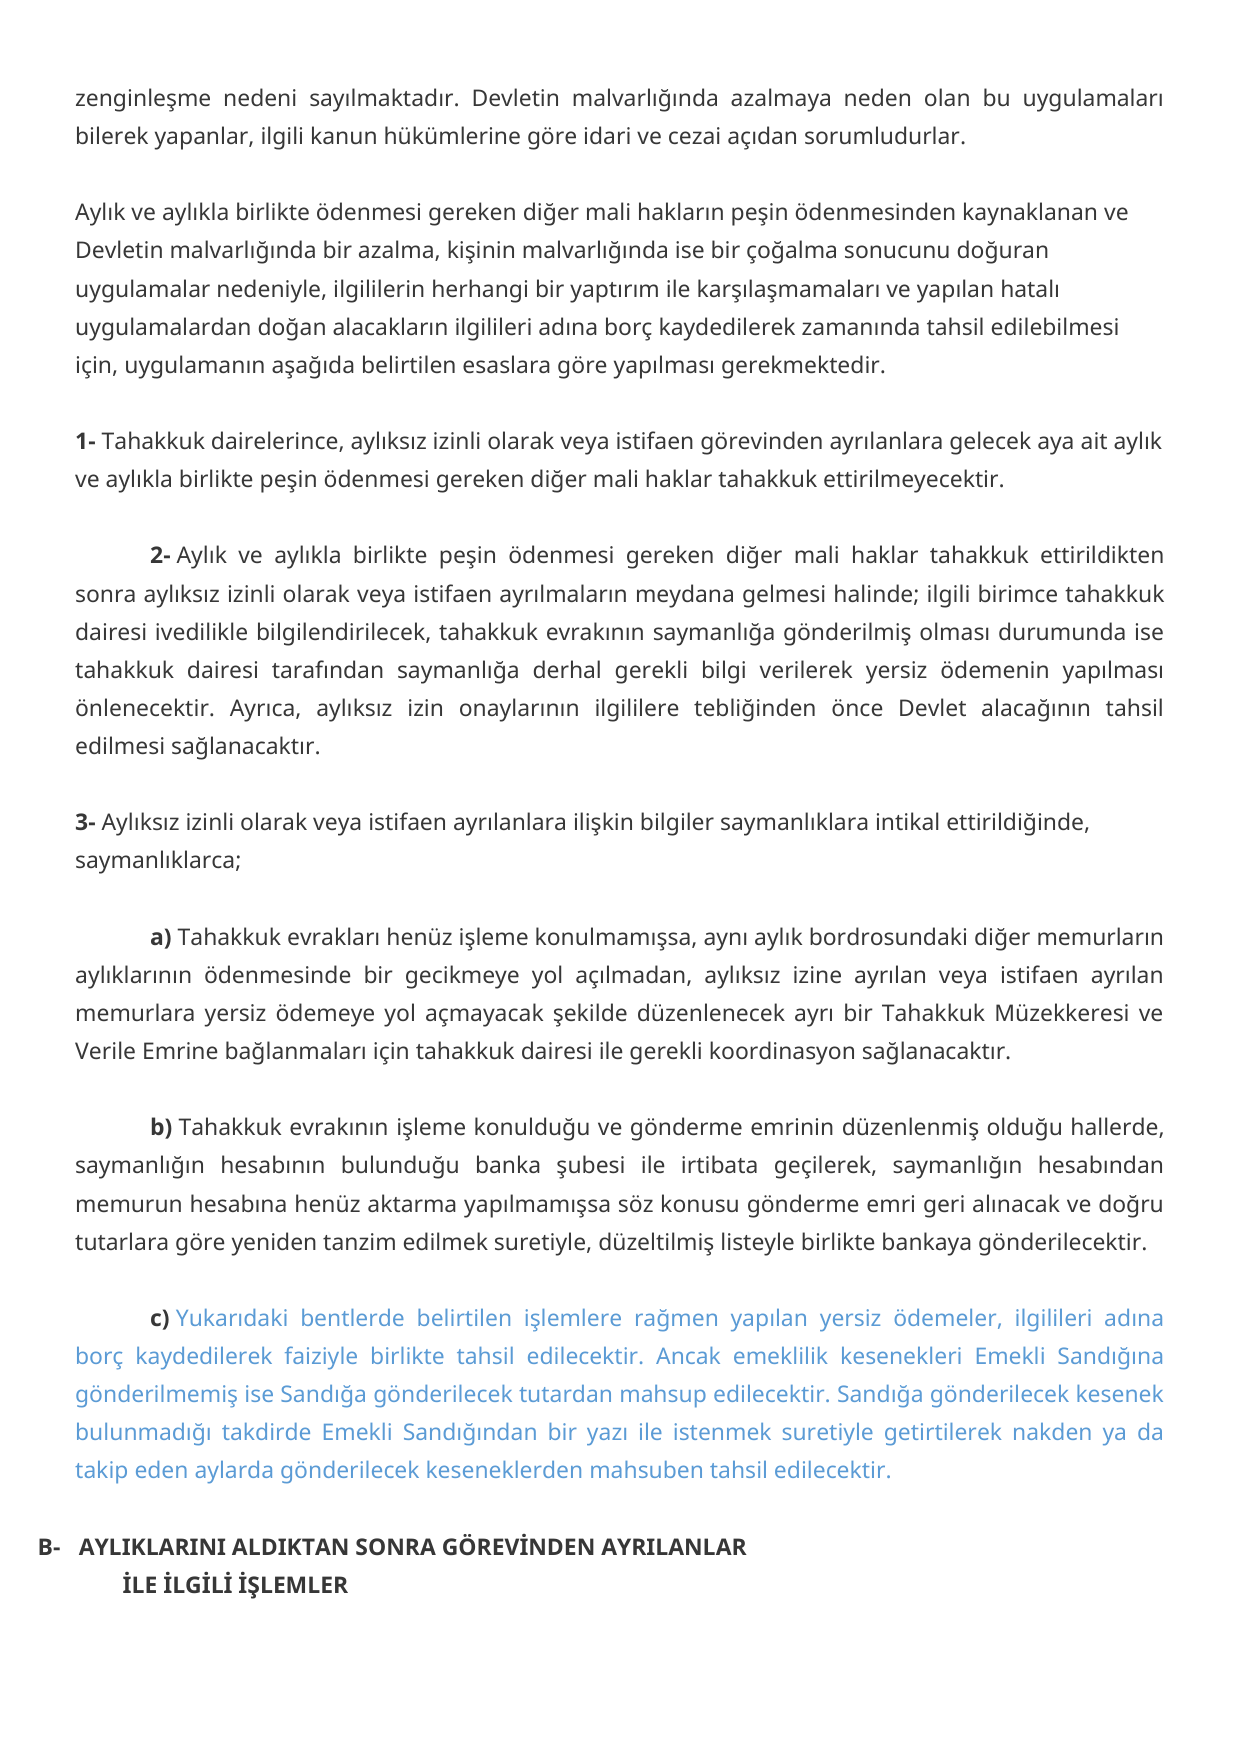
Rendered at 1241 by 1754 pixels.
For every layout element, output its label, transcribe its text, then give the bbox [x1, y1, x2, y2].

text b) Tahakkuk evrakının işleme konulduğu ve gönderme emrinin düzenlenmiş olduğu hallerde, saymanlığın hesabının bulunduğu banka şubesi ile irtibata geçilerek, saymanlığın hesabından memurun hesabına henüz aktarma yapılmamışsa söz konusu gönderme emri geri alınacak ve doğru tutarlara göre yeniden tanzim edilmek suretiyle, düzeltilmiş listeyle birlikte bankaya gönderilecektir. [75, 1104, 1165, 1257]
text c) Yukarıdaki bentlerde belirtilen işlemlere rağmen yapılan yersiz ödemeler, ilgilileri adına borç kaydedilerek faiziyle birlikte tahsil edilecektir. Ancak emeklilik kesenekleri Emekli Sandığına gönderilmemiş ise Sandığa gönderilecek tutardan mahsup edilecektir. Sandığa gönderilecek kesenek bulunmadığı takdirde Emekli Sandığından bir yazı ile istenmek suretiyle getirtilerek nakden ya da takip eden aylarda gönderilecek keseneklerden mahsuben tahsil edilecektir. [75, 1295, 1165, 1486]
text 3- Aylıksız izinli olarak veya istifaen ayrılanlara ilişkin bilgiler saymanlıklara intikal ettirildiğinde, saymanlıklarca; [75, 799, 1165, 876]
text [75, 75, 1165, 151]
text B- AYLIKLARINI ALDIKTAN SONRA GÖREVİNDEN AYRILANLAR [37, 1524, 1165, 1562]
text İLE İLGİLİ İŞLEMLER [75, 1562, 1165, 1600]
text Aylık ve aylıkla birlikte ödenmesi gereken diğer mali hakların peşin ödenmesinden kaynaklanan ve Devletin malvarlığında bir azalma, kişinin malvarlığında ise bir çoğalma sonucunu doğuran uygulamalar nedeniyle, ilgililerin herhangi bir yaptırım ile karşılaşmamaları ve yapılan hatalı uygulamalardan doğan alacakların ilgilileri adına borç kaydedilerek zamanında tahsil edilebilmesi için, uygulamanın aşağıda belirtilen esaslara göre yapılması gerekmektedir. [75, 189, 1165, 380]
text a) Tahakkuk evrakları henüz işleme konulmamışsa, aynı aylık bordrosundaki diğer memurların aylıklarının ödenmesinde bir gecikmeye yol açılmadan, aylıksız izine ayrılan veya istifaen ayrılan memurlara yersiz ödemeye yol açmayacak şekilde düzenlenecek ayrı bir Tahakkuk Müzekkeresi ve Verile Emrine bağlanmaları için tahakkuk dairesi ile gerekli koordinasyon sağlanacaktır. [75, 914, 1165, 1066]
text 2- Aylık ve aylıkla birlikte peşin ödenmesi gereken diğer mali haklar tahakkuk ettirildikten sonra aylıksız izinli olarak veya istifaen ayrılmaların meydana gelmesi halinde; ilgili birimce tahakkuk dairesi ivedilikle bilgilendirilecek, tahakkuk evrakının saymanlığa gönderilmiş olması durumunda ise tahakkuk dairesi tarafından saymanlığa derhal gerekli bilgi verilerek yersiz ödemenin yapılması önlenecektir. Ayrıca, aylıksız izin onaylarının ilgililere tebliğinden önce Devlet alacağının tahsil edilmesi sağlanacaktır. [75, 532, 1165, 761]
text 1- Tahakkuk dairelerince, aylıksız izinli olarak veya istifaen görevinden ayrılanlara gelecek aya ait aylık ve aylıkla birlikte peşin ödenmesi gereken diğer mali haklar tahakkuk ettirilmeyecektir. [75, 418, 1165, 494]
